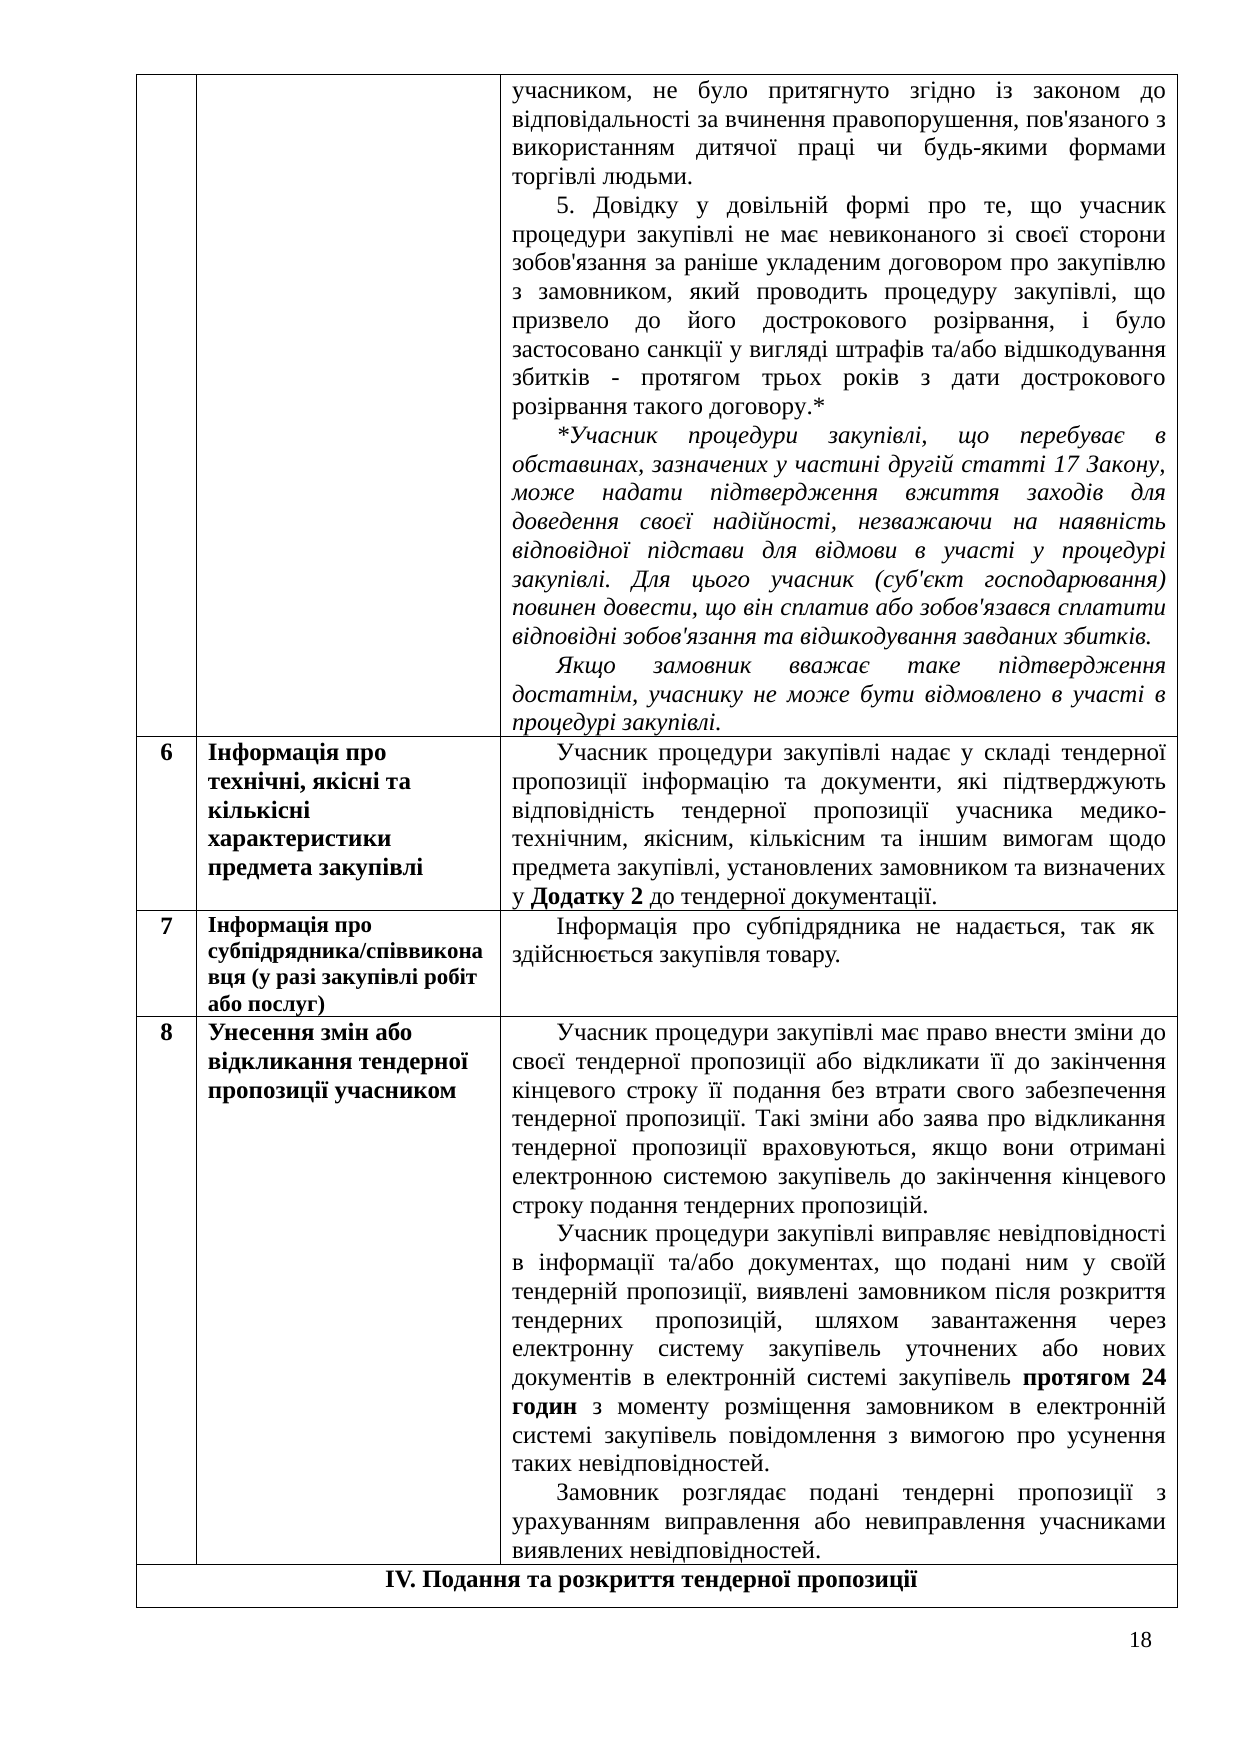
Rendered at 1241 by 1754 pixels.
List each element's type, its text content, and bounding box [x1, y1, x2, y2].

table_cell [501, 75, 1177, 736]
table_cell IV. Подання та розкриття тендерної пропозиції [137, 1565, 1177, 1607]
table_cell Інформація про субпідрядника/співвиконавця (у разі закупівлі робіт або послуг) [197, 911, 500, 1016]
table_cell 5 [137, 75, 196, 736]
table_cell Інформація про субпідрядника не надається, так як здійснюється закупівля товару. [501, 911, 1177, 1016]
table_cell Інформація про технічні, якісні та кількісні характеристики предмета закупівлі [197, 737, 500, 910]
table_cell Унесення змін або відкликання тендерної пропозиції учасником [197, 1017, 500, 1563]
table_cell 6 [137, 737, 196, 910]
table_cell 7 [137, 911, 196, 1016]
table_cell 8 [137, 1017, 196, 1563]
table_cell Учасник процедури закупівлі має право внести зміни до своєї тендерної пропозиції або відкликати її до закінчення кінцевого строку її подання без втрати свого забезпечення тендерної пропозиції. Такі зміни або заява про відкликання тендерної пропозиції враховуються, якщо вони отримані електронною системою закупівель до закінчення кінцевого строку подання тендерних пропозицій. Учасник процедури закупівлі виправляє невідповідності в інформації та/або документах, що подані ним у своїй тендерній пропозиції, виявлені замовником після розкриття тендерних пропозицій, шляхом завантаження через електронну систему закупівель уточнених або нових документів в електронній системі закупівель протягом 24 годин з моменту розміщення замовником в електронній системі закупівель повідомлення з вимогою про усунення таких невідповідностей. Замовник розглядає подані тендерні пропозиції з урахуванням виправлення або невиправлення учасниками виявлених невідповідностей. [501, 1017, 1177, 1563]
table_cell Учасник процедури закупівлі надає у складі тендерної пропозиції інформацію та документи, які підтверджують відповідність тендерної пропозиції учасника медико-технічним, якісним, кількісним та іншим вимогам щодо предмета закупівлі, установлених замовником та визначених у Додатку 2 до тендерної документації. [501, 737, 1177, 910]
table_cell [197, 75, 500, 736]
